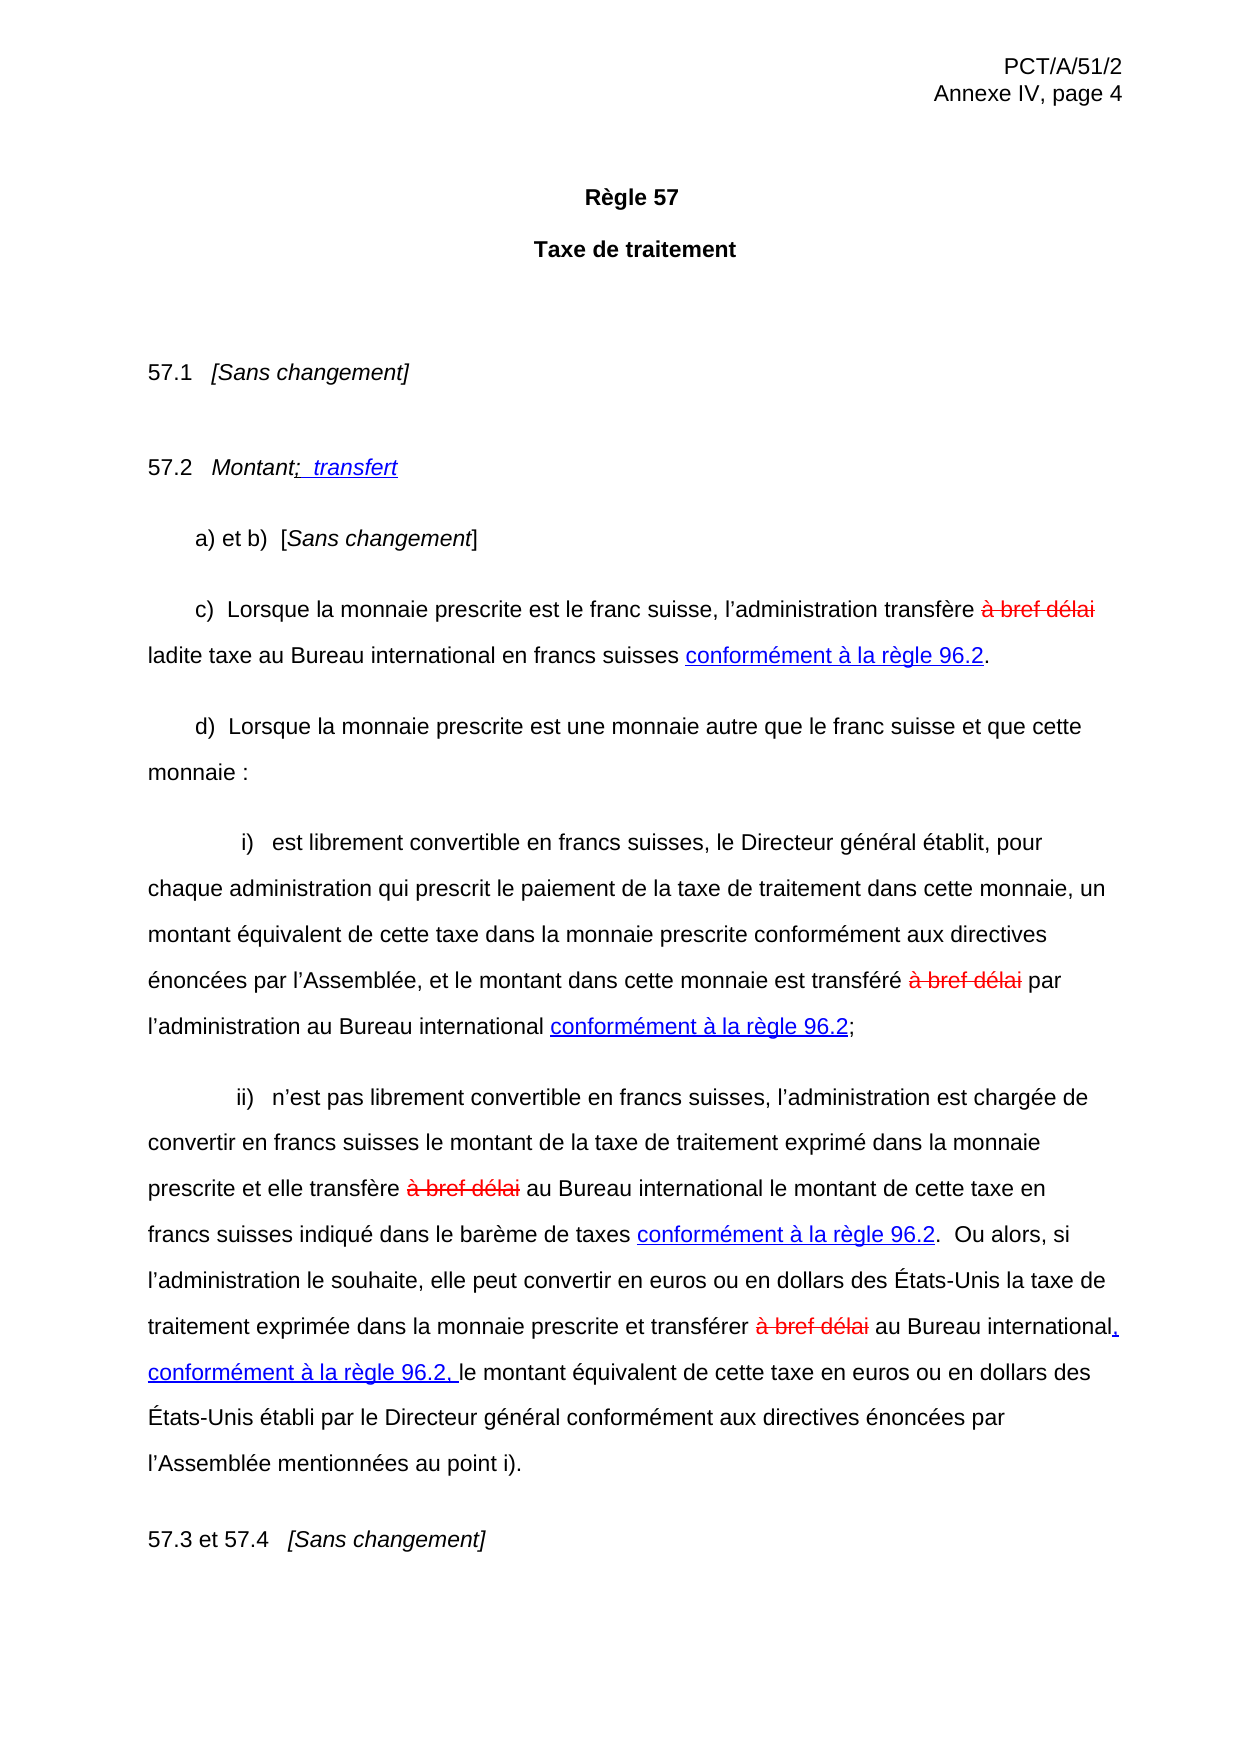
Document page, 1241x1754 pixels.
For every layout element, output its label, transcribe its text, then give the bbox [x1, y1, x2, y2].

text 57.3 et 57.4 [Sans changement] [148, 1526, 1122, 1553]
title Règle 57 Taxe de traitement [148, 183, 1122, 263]
text 57.1 [Sans changement] [148, 339, 1122, 385]
text i) est librement convertible en francs suisses, le Directeur général établit, pour chaque administration qui prescrit le paiement de la taxe de traitement dans cette monnaie, un montant équivalent de cette taxe dans la monnaie prescrite conformément aux directives énoncées par l’Assemblée, et le montant dans cette monnaie est transféré à bref délai par l’administration au Bureau international conformément à la règle 96.2; [148, 810, 1122, 1039]
text c) Lorsque la monnaie prescrite est le franc suisse, l’administration transfère à bref délai ladite taxe au Bureau international en francs suisses conformément à la règle 96.2. [148, 576, 1122, 668]
text d) Lorsque la monnaie prescrite est une monnaie autre que le franc suisse et que cette monnaie : [148, 693, 1122, 785]
text a) et b) [Sans changement] [148, 506, 1122, 551]
text ii) n’est pas librement convertible en francs suisses, l’administration est chargée de convertir en francs suisses le montant de la taxe de traitement exprimé dans la monnaie prescrite et elle transfère à bref délai au Bureau international le montant de cette taxe en francs suisses indiqué dans le barème de taxes conformément à la règle 96.2. Ou alors, si l’administration le souhaite, elle peut convertir en euros ou en dollars des États-Unis la taxe de traitement exprimée dans la monnaie prescrite et transférer à bref délai au Bureau international, conformément à la règle 96.2, le montant équivalent de cette taxe en euros ou en dollars des États-Unis établi par le Directeur général conformément aux directives énoncées par l’Assemblée mentionnées au point i). [148, 1064, 1122, 1476]
text 57.2 Montant; transfert [148, 435, 1122, 481]
